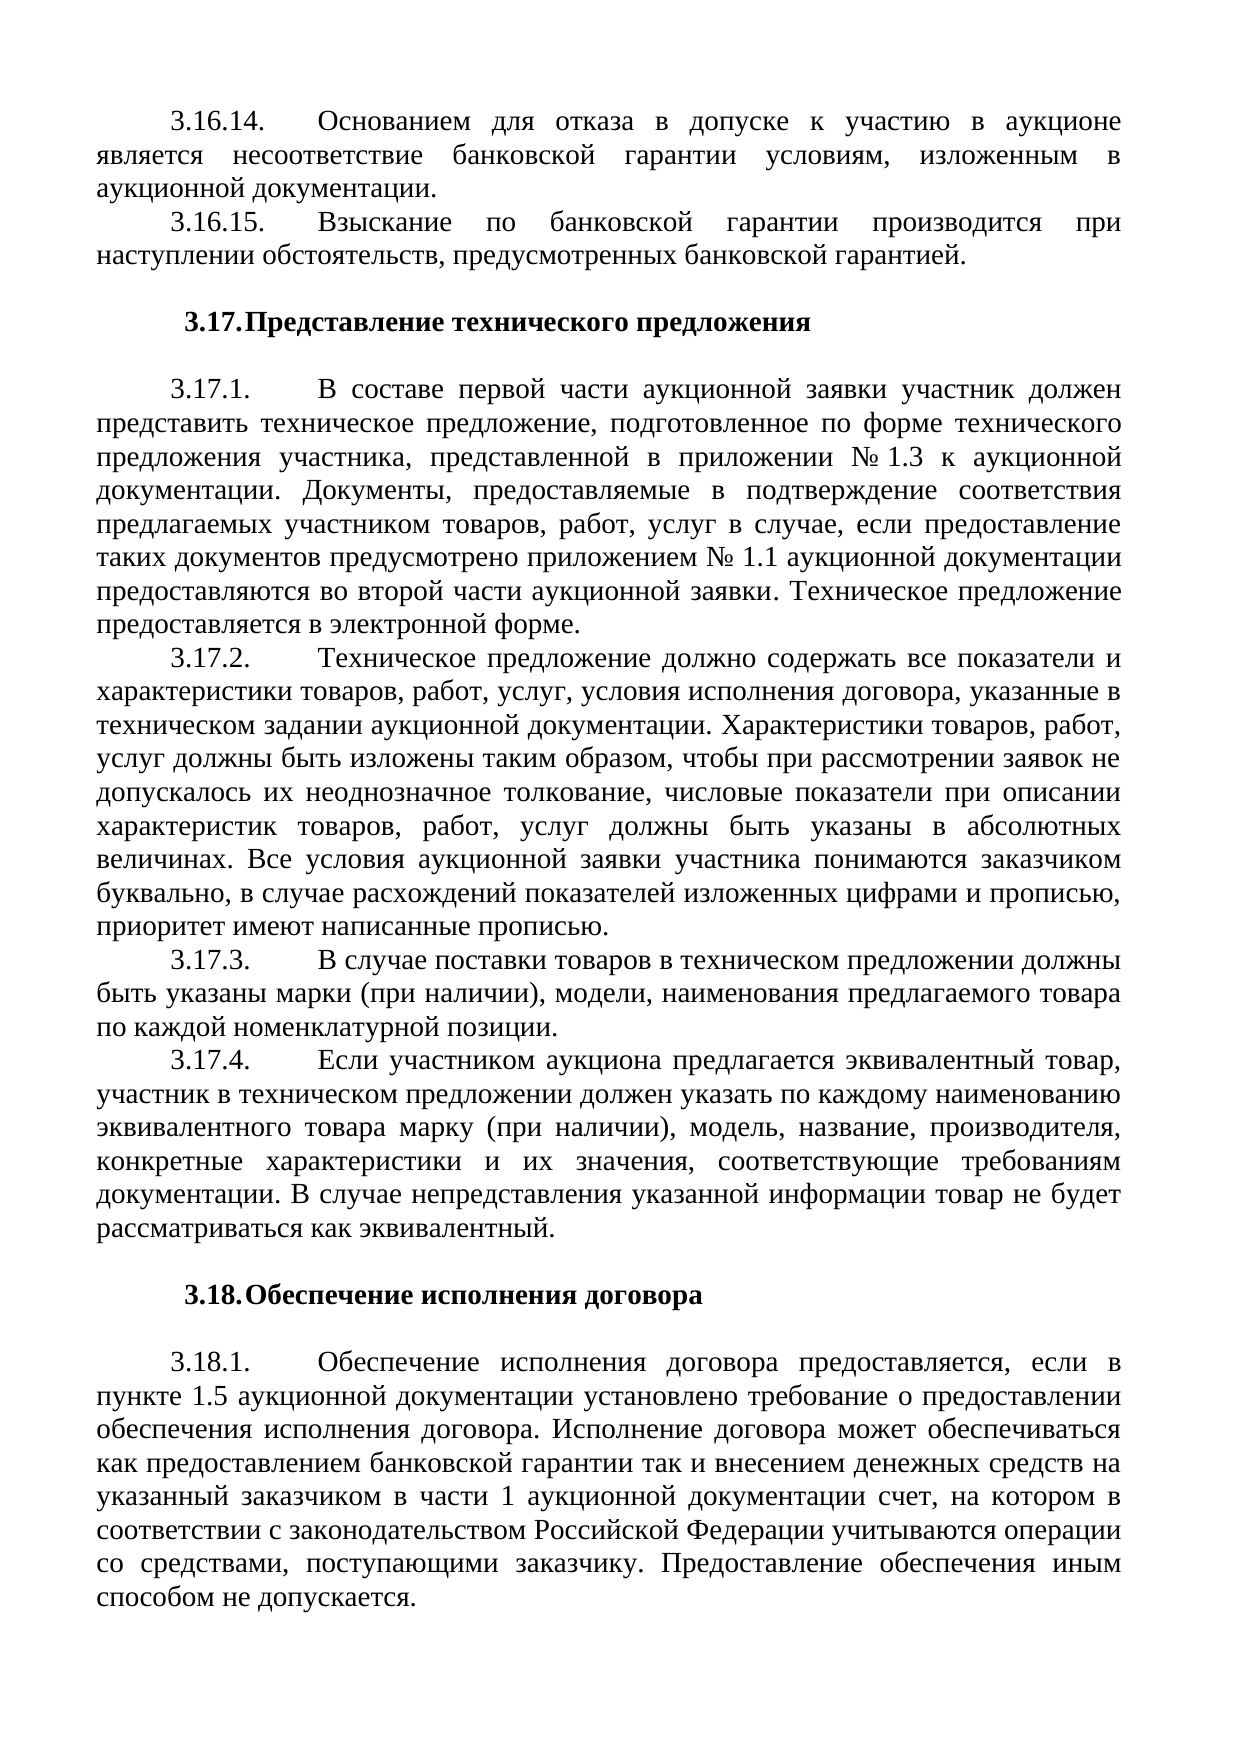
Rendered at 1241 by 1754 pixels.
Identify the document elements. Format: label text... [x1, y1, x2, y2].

subtitle Представление технического предложения [184, 304, 1122, 338]
list Основанием для отказа в допуске к участию в аукционе является несоответствие банковской гарантии условиям, изложенным в аукционной документации. [96, 103, 1122, 204]
subtitle Обеспечение исполнения договора [184, 1277, 1122, 1311]
list Взыскание по банковской гарантии производится при наступлении обстоятельств, предусмотренных банковской гарантией. [96, 204, 1122, 271]
list В составе первой части аукционной заявки участник должен представить техническое предложение, подготовленное по форме технического предложения участника, представленной в приложении № 1.3 к аукционной документации. Документы, предоставляемые в подтверждение соответствия предлагаемых участником товаров, работ, услуг в случае, если предоставление таких документов предусмотрено приложением № 1.1 аукционной документации предоставляются во второй части аукционной заявки. Техническое предложение предоставляется в электронной форме. [96, 372, 1122, 640]
list Обеспечение исполнения договора предоставляется, если в пункте 1.5 аукционной документации установлено требование о предоставлении обеспечения исполнения договора. Исполнение договора может обеспечиваться как предоставлением банковской гарантии так и внесением денежных средств на указанный заказчиком в части 1 аукционной документации счет, на котором в соответствии с законодательством Российской Федерации учитываются операции со средствами, поступающими заказчику. Предоставление обеспечения иным способом не допускается. [96, 1344, 1122, 1613]
list Если участником аукциона предлагается эквивалентный товар, участник в техническом предложении должен указать по каждому наименованию эквивалентного товара марку (при наличии), модель, название, производителя, конкретные характеристики и их значения, соответствующие требованиям документации. В случае непредставления указанной информации товар не будет рассматриваться как эквивалентный. [96, 1042, 1122, 1244]
list Техническое предложение должно содержать все показатели и характеристики товаров, работ, услуг, условия исполнения договора, указанные в техническом задании аукционной документации. Характеристики товаров, работ, услуг должны быть изложены таким образом, чтобы при рассмотрении заявок не допускалось их неоднозначное толкование, числовые показатели при описании характеристик товаров, работ, услуг должны быть указаны в абсолютных величинах. Все условия аукционной заявки участника понимаются заказчиком буквально, в случае расхождений показателей изложенных цифрами и прописью, приоритет имеют написанные прописью. [96, 640, 1122, 942]
list В случае поставки товаров в техническом предложении должны быть указаны марки (при наличии), модели, наименования предлагаемого товара по каждой номенклатурной позиции. [96, 942, 1122, 1042]
